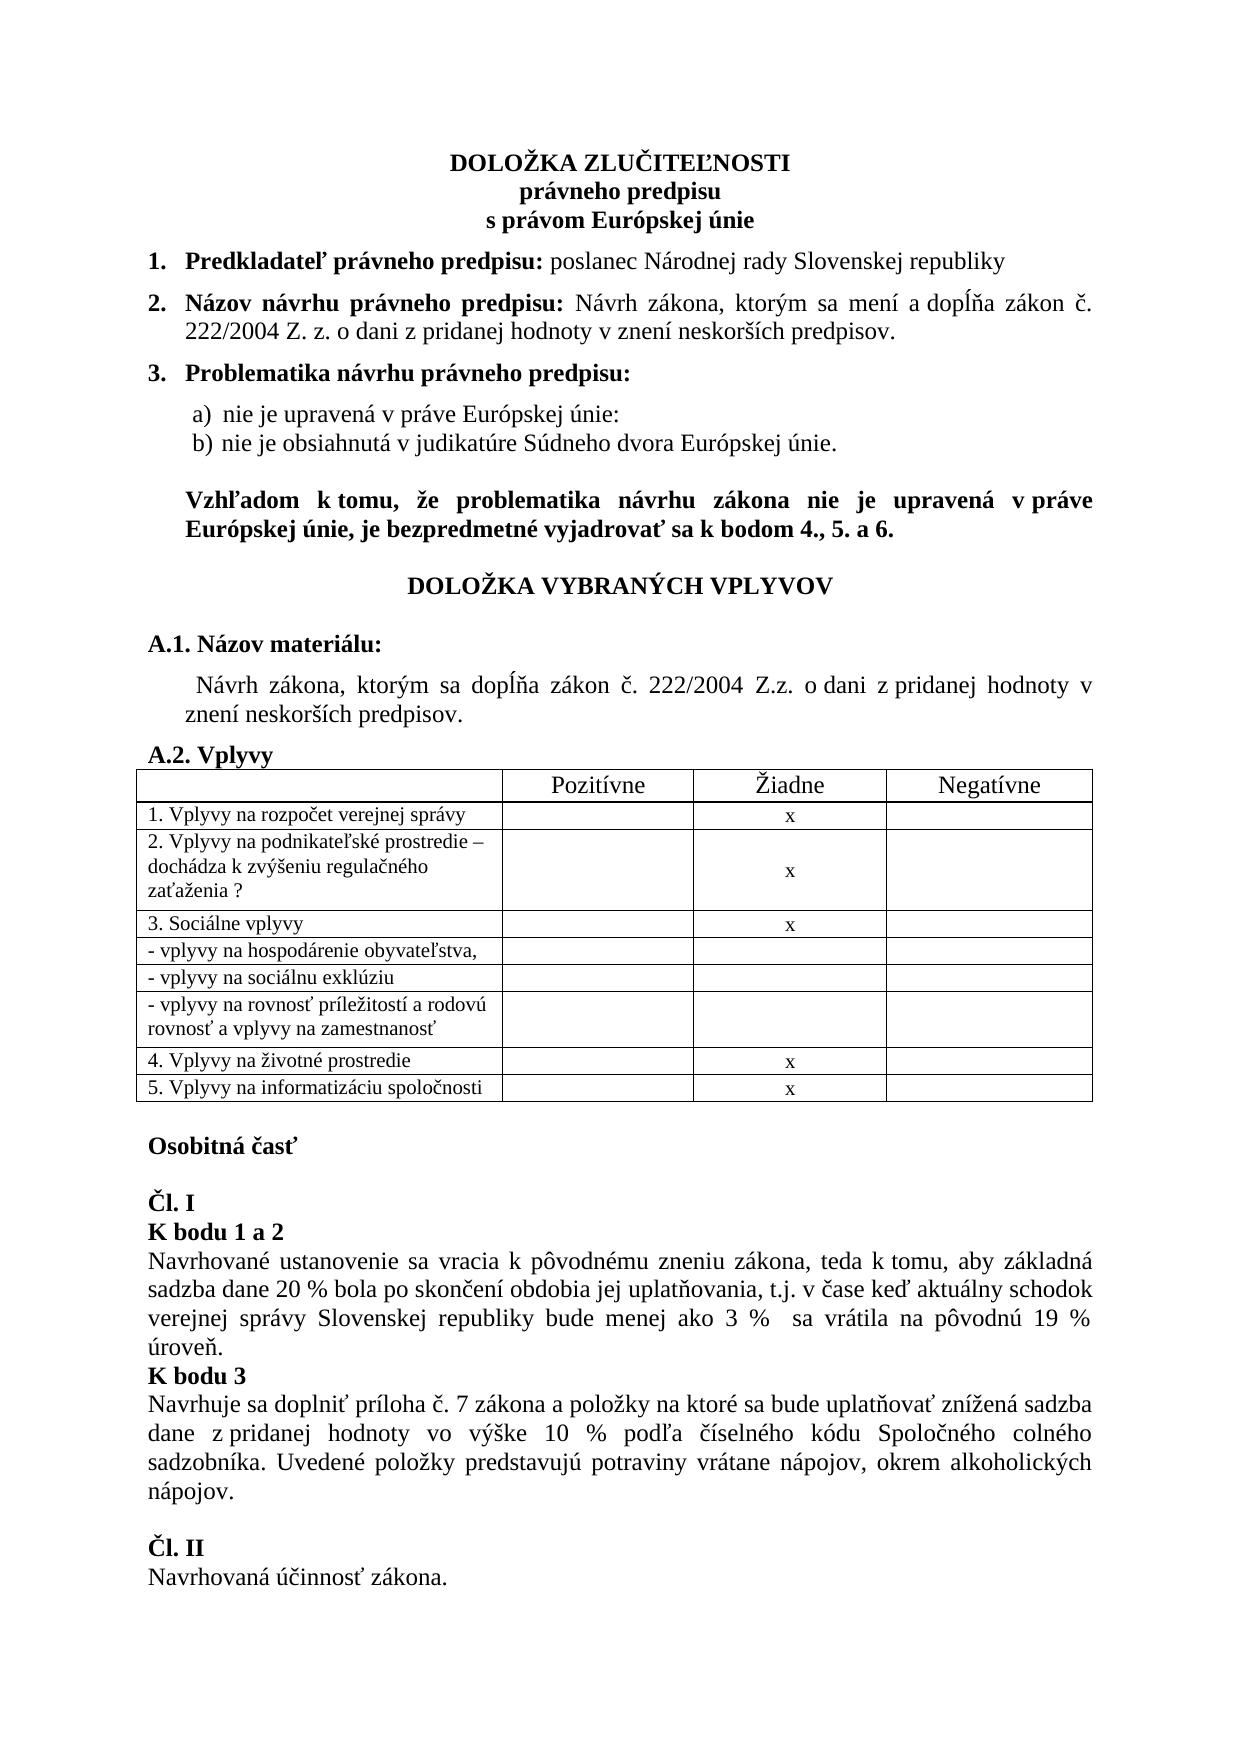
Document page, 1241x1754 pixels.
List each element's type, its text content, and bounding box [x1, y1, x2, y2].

list Názov návrhu právneho predpisu: Návrh zákona, ktorým sa mení a dopĺňa zákon č. 222/2004 Z. z. o dani z pridanej hodnoty v znení neskorších predpisov. [148, 288, 1093, 345]
text a) nie je upravená v práve Európskej únie: [192, 399, 1093, 428]
list Problematika návrhu právneho predpisu: [148, 358, 1093, 386]
table_cell 4. Vplyvy na životné prostredie [137, 1048, 502, 1074]
table_cell - vplyvy na hospodárenie obyvateľstva, [137, 938, 502, 964]
table_cell [887, 1075, 1092, 1101]
text Navrhovaná účinnosť zákona. [148, 1562, 1093, 1591]
table_cell 2. Vplyvy na podnikateľské prostredie – dochádza k zvýšeniu regulačného zaťaženia ? [137, 830, 502, 910]
table_cell [503, 830, 693, 910]
table_cell x [694, 1048, 886, 1074]
table_cell [887, 1048, 1092, 1074]
text Navrhované ustanovenie sa vracia k pôvodnému zneniu zákona, teda k tomu, aby základná sadzba dane 20 % bola po skončení obdobia jej uplatňovania, t.j. v čase keď aktuálny schodok verejnej správy Slovenskej republiky bude menej ako 3 % sa vrátila na pôvodnú 19 % úroveň. [148, 1246, 1093, 1361]
text K bodu 1 a 2 [148, 1217, 1093, 1246]
table_cell x [694, 1075, 886, 1101]
table_header Negatívne [887, 770, 1092, 801]
table_cell x [694, 830, 886, 910]
table_cell [694, 992, 886, 1047]
table_header Pozitívne [503, 770, 693, 801]
list Predkladateľ právneho predpisu: poslanec Národnej rady Slovenskej republiky [148, 246, 1093, 275]
table_cell [887, 911, 1092, 937]
table_cell - vplyvy na rovnosť príležitostí a rodovú rovnosť a vplyvy na zamestnanosť [137, 992, 502, 1047]
text Návrh zákona, ktorým sa dopĺňa zákon č. 222/2004 Z.z. o dani z pridanej hodnoty v znení neskorších predpisov. [185, 670, 1093, 728]
table_cell [503, 992, 693, 1047]
table_cell x [694, 803, 886, 828]
table_cell 3. Sociálne vplyvy [137, 911, 502, 937]
table_cell [887, 830, 1092, 910]
text Čl. II [148, 1533, 1093, 1562]
table_cell [503, 965, 693, 991]
text právneho predpisu [148, 176, 1093, 205]
table_header Žiadne [694, 770, 886, 801]
text A.2. Vplyvy [148, 740, 1093, 769]
table_cell [503, 1075, 693, 1101]
table_cell [503, 938, 693, 964]
text Navrhuje sa doplniť príloha č. 7 zákona a položky na ktoré sa bude uplatňovať znížená sadzba dane z pridanej hodnoty vo výške 10 % podľa číselného kódu Spoločného colného sadzobníka. Uvedené položky predstavujú potraviny vrátane nápojov, okrem alkoholických nápojov. [148, 1389, 1093, 1504]
table_cell [694, 938, 886, 964]
table_cell [887, 803, 1092, 828]
text Čl. I [148, 1188, 1093, 1217]
text DOLOŽKA VYBRANÝCH VPLYVOV [148, 571, 1093, 600]
table_cell [887, 938, 1092, 964]
table_cell [503, 803, 693, 828]
text b) nie je obsiahnutá v judikatúre Súdneho dvora Európskej únie. [192, 428, 1093, 456]
text DOLOŽKA ZLUČITEĽNOSTI [148, 148, 1093, 176]
table_cell 1. Vplyvy na rozpočet verejnej správy [137, 803, 502, 828]
table_cell 5. Vplyvy na informatizáciu spoločnosti [137, 1075, 502, 1101]
table_header [137, 770, 502, 801]
table_cell [503, 1048, 693, 1074]
table_cell - vplyvy na sociálnu exklúziu [137, 965, 502, 991]
table_cell [503, 911, 693, 937]
table_cell x [694, 911, 886, 937]
table_cell [694, 965, 886, 991]
table_cell [887, 992, 1092, 1047]
text Osobitná časť [148, 1131, 1093, 1159]
text K bodu 3 [148, 1361, 1093, 1389]
text A.1. Názov materiálu: [148, 629, 1093, 658]
table_cell [887, 965, 1092, 991]
text s právom Európskej únie [148, 205, 1093, 234]
text Vzhľadom k tomu, že problematika návrhu zákona nie je upravená v práve Európskej únie, je bezpredmetné vyjadrovať sa k bodom 4., 5. a 6. [185, 485, 1093, 543]
